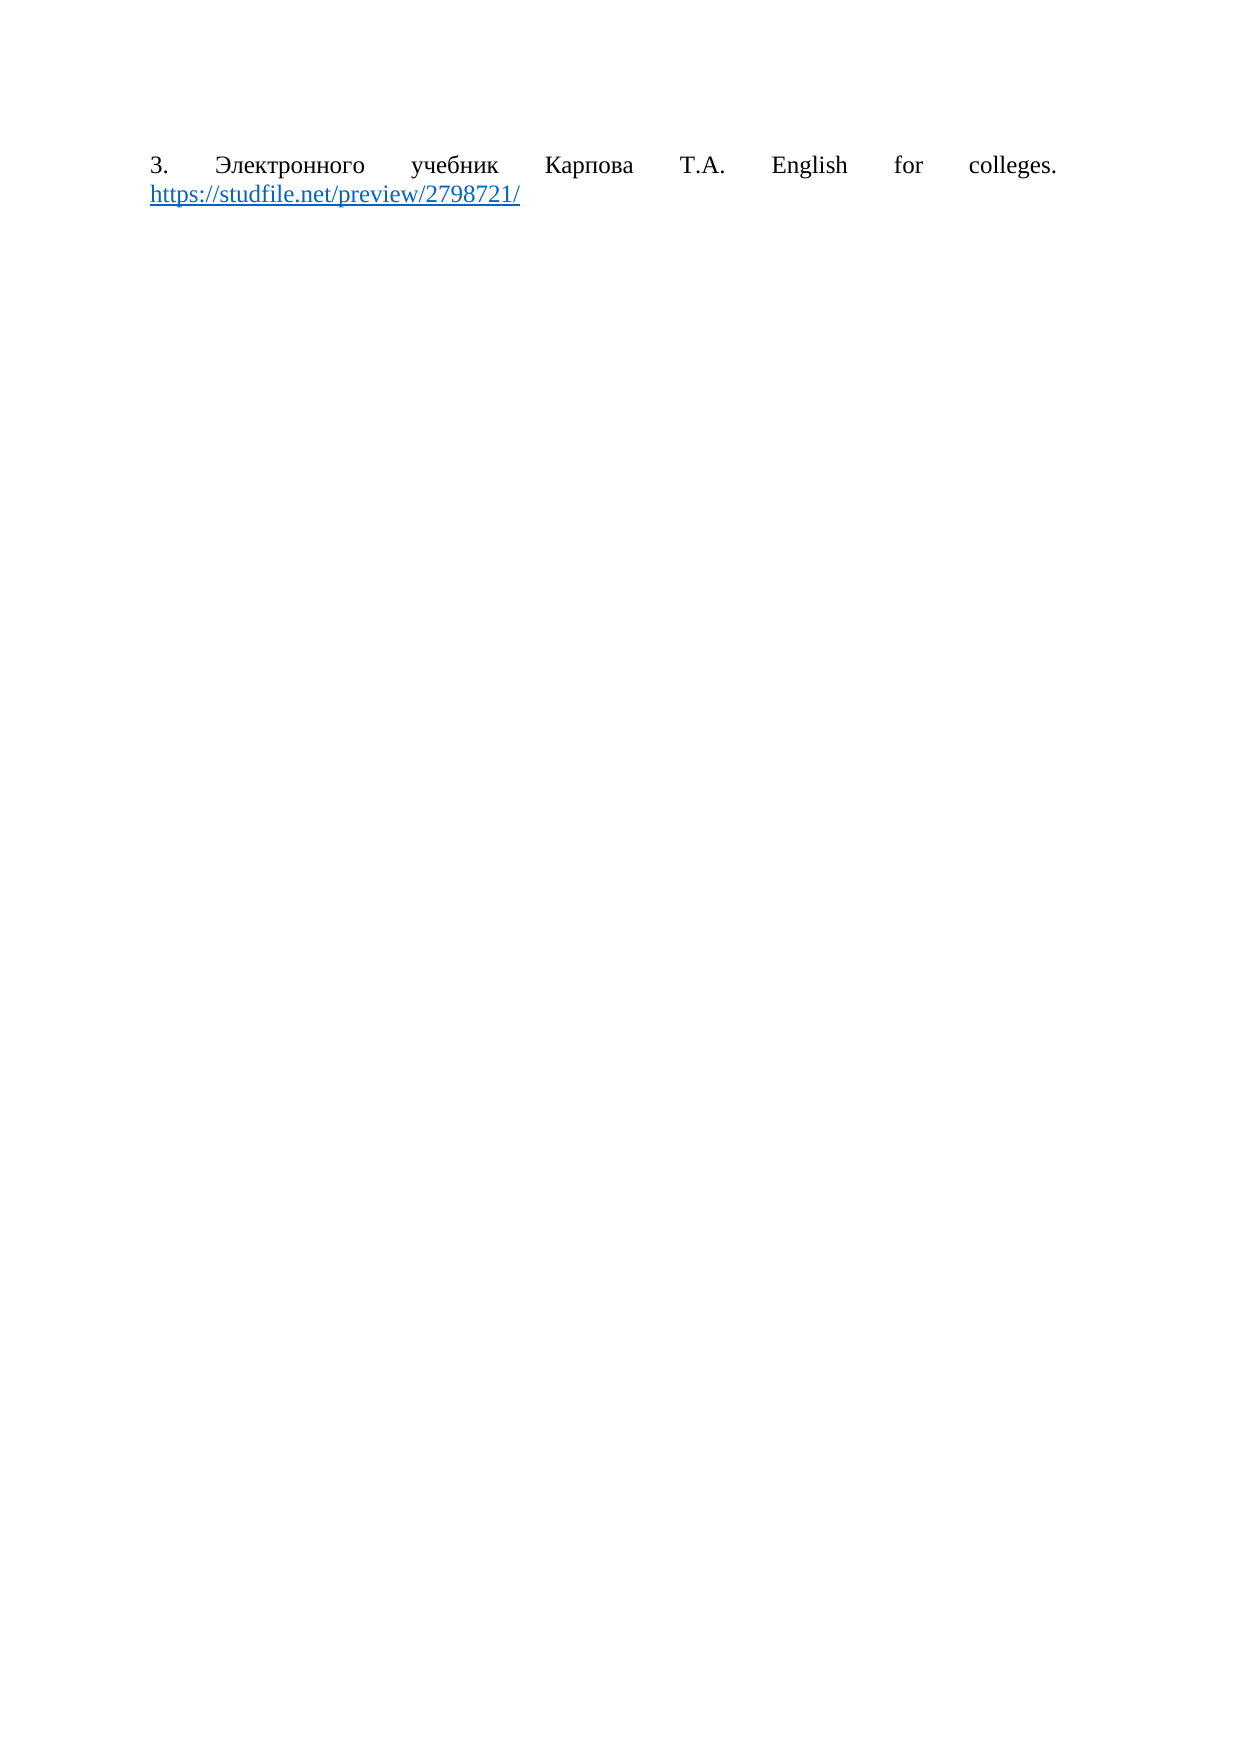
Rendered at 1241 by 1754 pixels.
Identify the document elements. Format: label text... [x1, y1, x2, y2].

text 3. Электронного учебник Карпова Т.А. English for colleges. https://studfile.net/preview/2798721/ [150, 150, 1057, 208]
